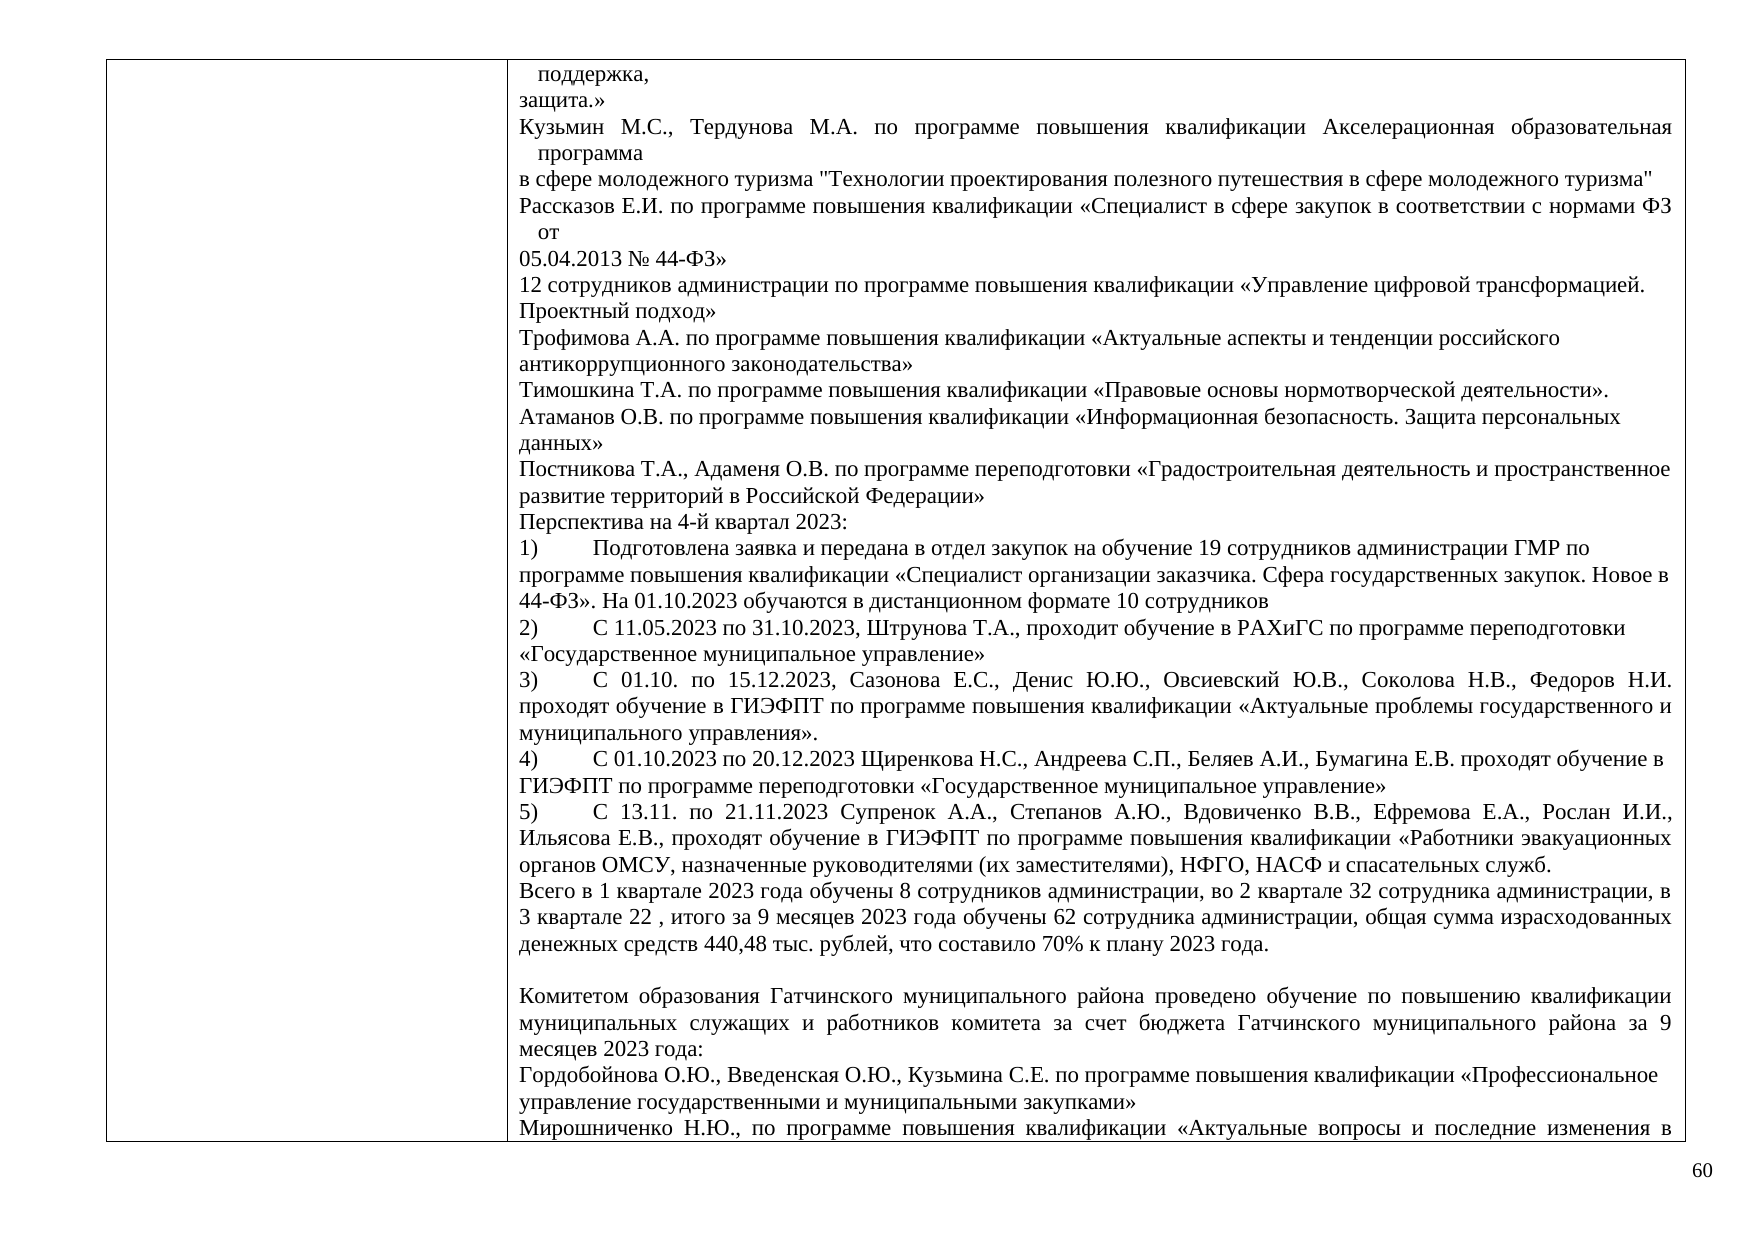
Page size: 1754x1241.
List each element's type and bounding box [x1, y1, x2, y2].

table_cell [107, 60, 507, 1141]
table_cell [508, 60, 1685, 1141]
